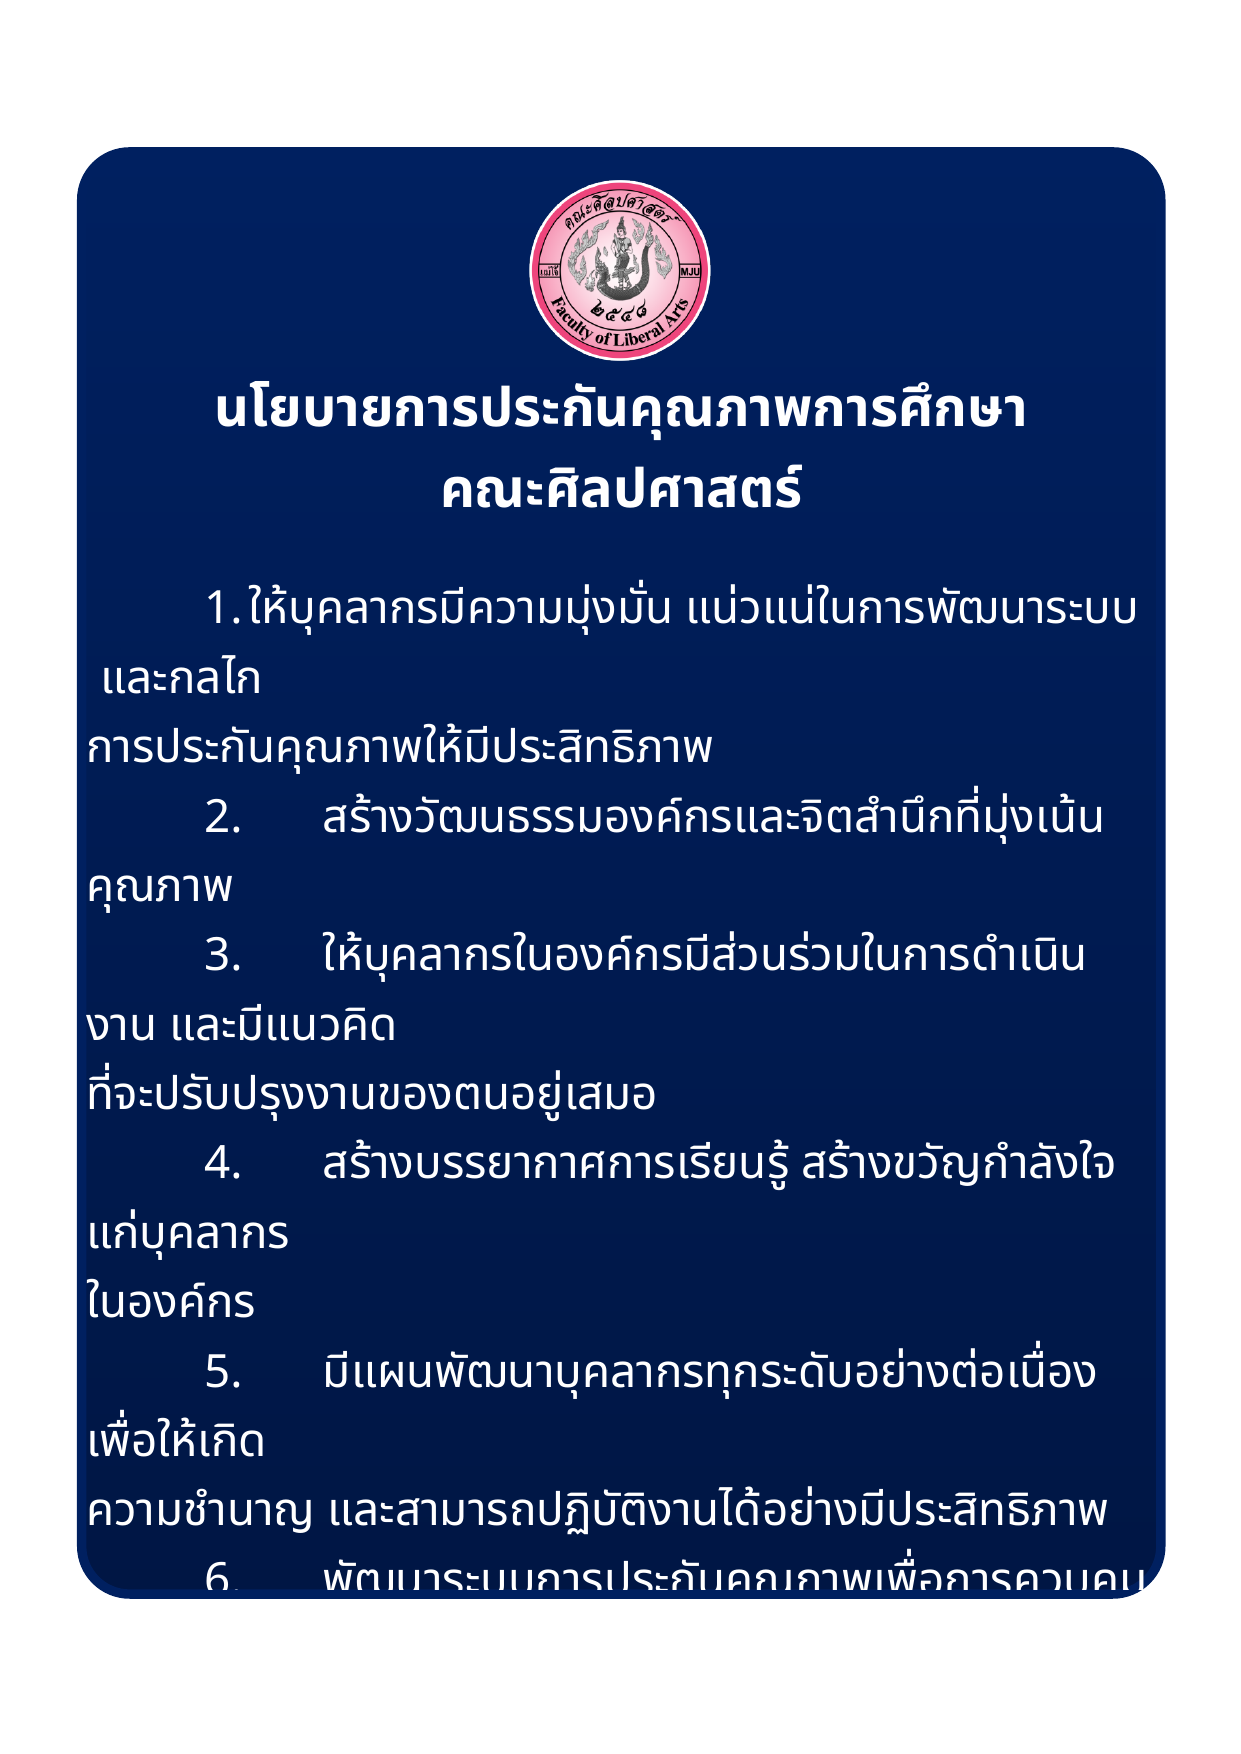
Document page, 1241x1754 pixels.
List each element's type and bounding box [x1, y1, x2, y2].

picture [526, 170, 717, 369]
